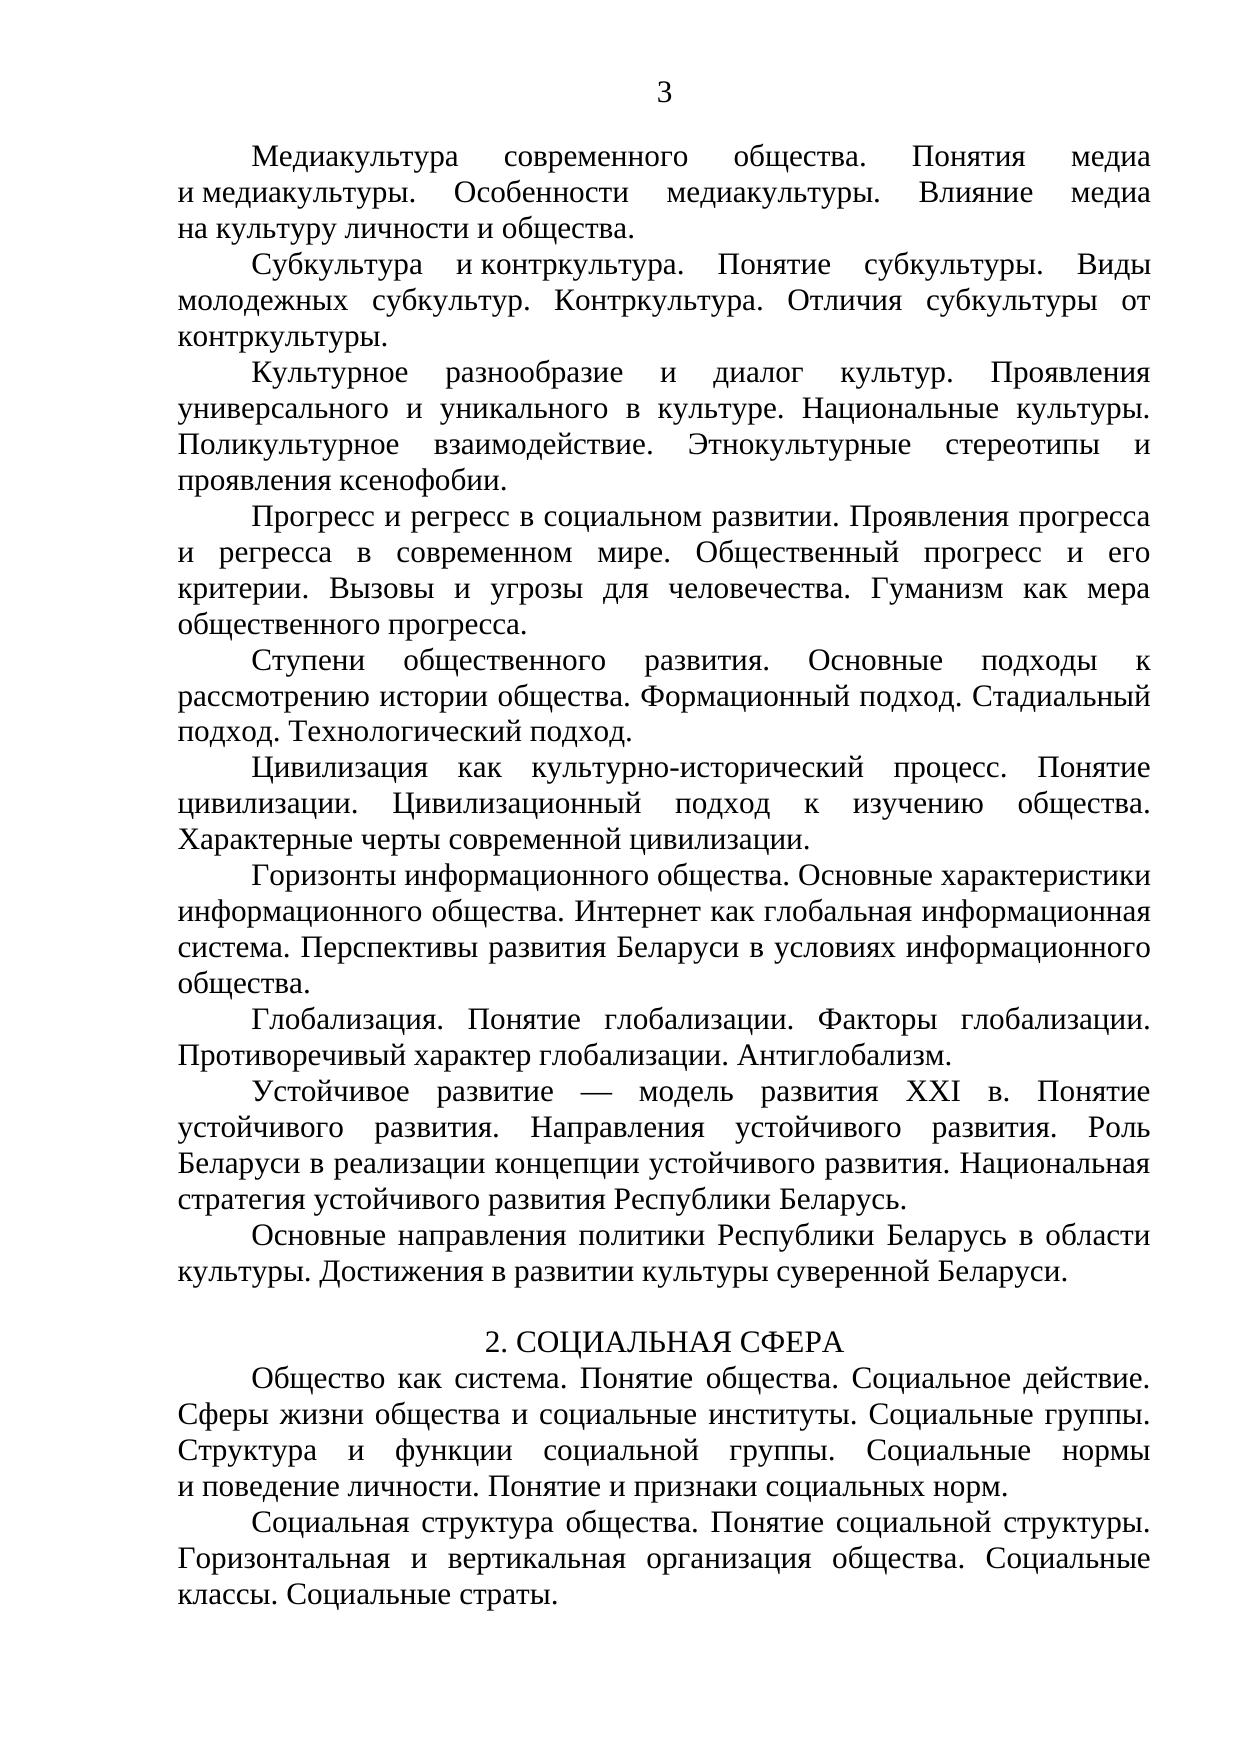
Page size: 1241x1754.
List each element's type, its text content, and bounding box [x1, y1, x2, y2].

text Цивилизация как культурно-исторический процесс. Понятие цивилизации. Цивилизационный подход к изучению общества. Характерные черты современной цивилизации. [177, 749, 1152, 856]
text Прогресс и регресс в социальном развитии. Проявления прогресса и регресса в современном мире. Общественный прогресс и его критерии. Вызовы и угрозы для человечества. Гуманизм как мера общественного прогресса. [177, 497, 1152, 641]
text Культурное разнообразие и диалог культур. Проявления универсального и уникального в культуре. Национальные культуры. Поликультурное взаимодействие. Этнокультурные стереотипы и проявления ксенофобии. [177, 353, 1152, 497]
text Ступени общественного развития. Основные подходы к рассмотрению истории общества. Формационный подход. Стадиальный подход. Технологический подход. [177, 641, 1152, 749]
text Медиакультура современного общества. Понятия медиа и медиакультуры. Особенности медиакультуры. Влияние медиа на культуру личности и общества. [177, 138, 1152, 246]
text Горизонты информационного общества. Основные характеристики информационного общества. Интернет как глобальная информационная система. Перспективы развития Беларуси в условиях информационного общества. [177, 856, 1152, 1000]
text Устойчивое развитие — модель развития ХХI в. Понятие устойчивого развития. Направления устойчивого развития. Роль Беларуси в реализации концепции устойчивого развития. Национальная стратегия устойчивого развития Республики Беларусь. [177, 1072, 1152, 1216]
text Субкультура и контркультура. Понятие субкультуры. Виды молодежных субкультур. Контркультура. Отличия субкультуры от контркультуры. [177, 246, 1152, 353]
text Социальная структура общества. Понятие социальной структуры. Горизонтальная и вертикальная организация общества. Социальные классы. Социальные страты. [177, 1503, 1152, 1611]
text Глобализация. Понятие глобализации. Факторы глобализации. Противоречивый характер глобализации. Антиглобализм. [177, 1000, 1152, 1072]
text Общество как система. Понятие общества. Социальное действие. Сферы жизни общества и социальные институты. Социальные группы. Структура и функции социальной группы. Социальные нормы и поведение личности. Понятие и признаки социальных норм. [177, 1359, 1152, 1503]
text Основные направления политики Республики Беларусь в области культуры. Достижения в развитии культуры суверенной Беларуси. [177, 1216, 1152, 1288]
text 2. СОЦИАЛЬНАЯ СФЕРА [177, 1324, 1152, 1359]
